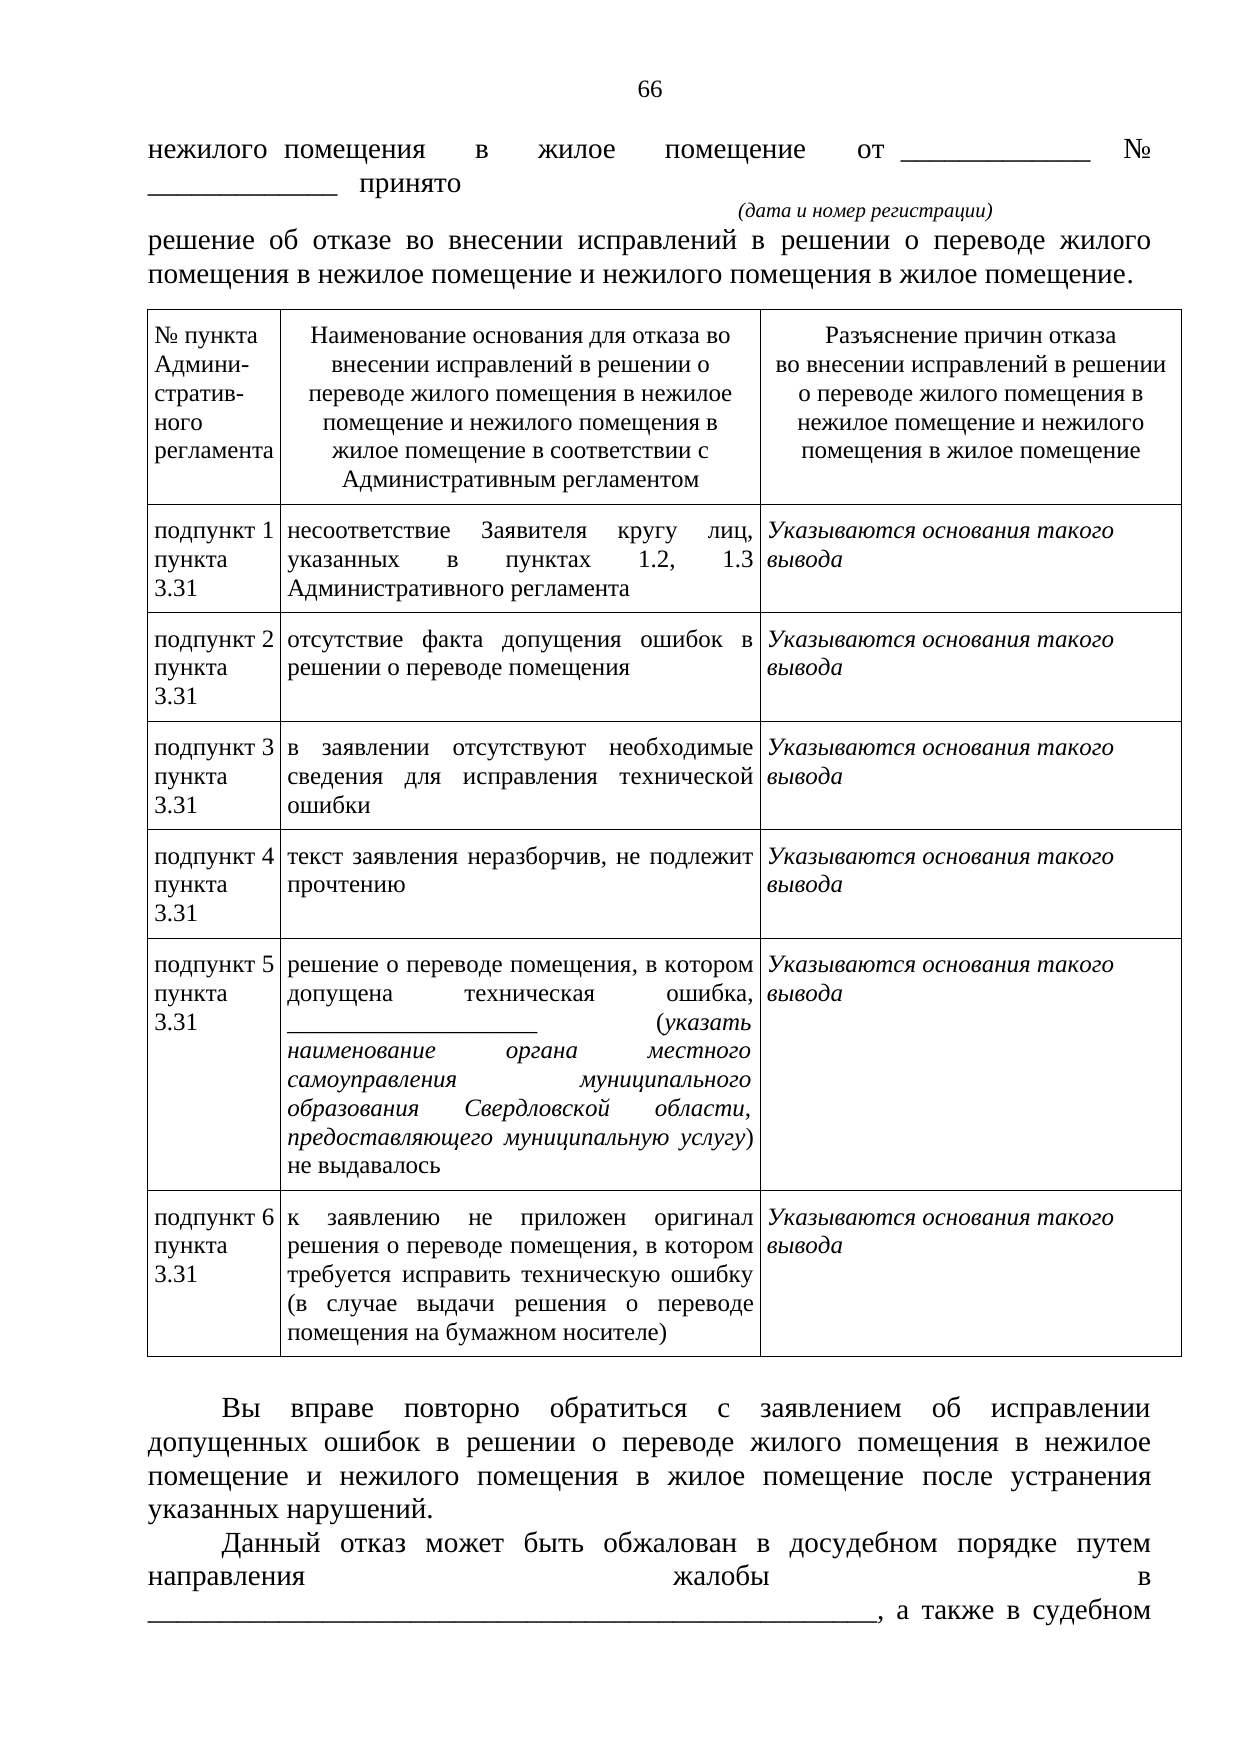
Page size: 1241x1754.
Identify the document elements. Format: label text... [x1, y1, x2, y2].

table_cell подпункт 1 пункта 3.31 [148, 505, 280, 612]
text Вы вправе повторно обратиться с заявлением об исправлении допущенных ошибок в решении о переводе жилого помещения в нежилое помещение и нежилого помещения в жилое помещение после устранения указанных нарушений. [148, 1391, 1152, 1525]
table_cell подпункт 2 пункта 3.31 [148, 613, 280, 721]
table_cell несоответствие Заявителя кругу лиц, указанных в пунктах 1.2, 1.3 Административного регламента [281, 505, 760, 612]
table_header Разъяснение причин отказа во внесении исправлений в решении о переводе жилого помещения в нежилое помещение и нежилого помещения в жилое помещение [761, 310, 1181, 503]
table_cell подпункт 4 пункта 3.31 [148, 830, 280, 938]
table_cell решение о переводе помещения, в котором допущена техническая ошибка, ____________________ (указать наименование органа местного самоуправления муниципального образования Свердловской области, предоставляющего муниципальную услугу) не выдавалось [281, 939, 760, 1190]
table_cell подпункт 6 пункта 3.31 [148, 1191, 280, 1356]
table_cell Указываются основания такого вывода [761, 830, 1181, 938]
table_header № пункта Админи-стратив-ного регламента [148, 310, 280, 503]
table_cell к заявлению не приложен оригинал решения о переводе помещения, в котором требуется исправить техническую ошибку (в случае выдачи решения о переводе помещения на бумажном носителе) [281, 1191, 760, 1356]
table_header Наименование основания для отказа во внесении исправлений в решении о переводе жилого помещения в нежилое помещение и нежилого помещения в жилое помещение в соответствии с Административным регламентом [281, 310, 760, 503]
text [148, 1525, 1152, 1625]
table_cell Указываются основания такого вывода [761, 1191, 1181, 1356]
table_cell Указываются основания такого вывода [761, 505, 1181, 612]
text решение об отказе во внесении исправлений в решении о переводе жилого помещения в нежилое помещение и нежилого помещения в жилое помещение. [148, 222, 1152, 289]
table_cell Указываются основания такого вывода [761, 939, 1181, 1190]
table_cell Указываются основания такого вывода [761, 722, 1181, 829]
text (дата и номер регистрации) [221, 198, 1152, 222]
table_cell в заявлении отсутствуют необходимые сведения для исправления технической ошибки [281, 722, 760, 829]
table_cell текст заявления неразборчив, не подлежит прочтению [281, 830, 760, 938]
table_cell Указываются основания такого вывода [761, 613, 1181, 721]
table_cell подпункт 5 пункта 3.31 [148, 939, 280, 1190]
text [148, 131, 1152, 198]
table_cell отсутствие факта допущения ошибок в решении о переводе помещения [281, 613, 760, 721]
table_cell подпункт 3 пункта 3.31 [148, 722, 280, 829]
